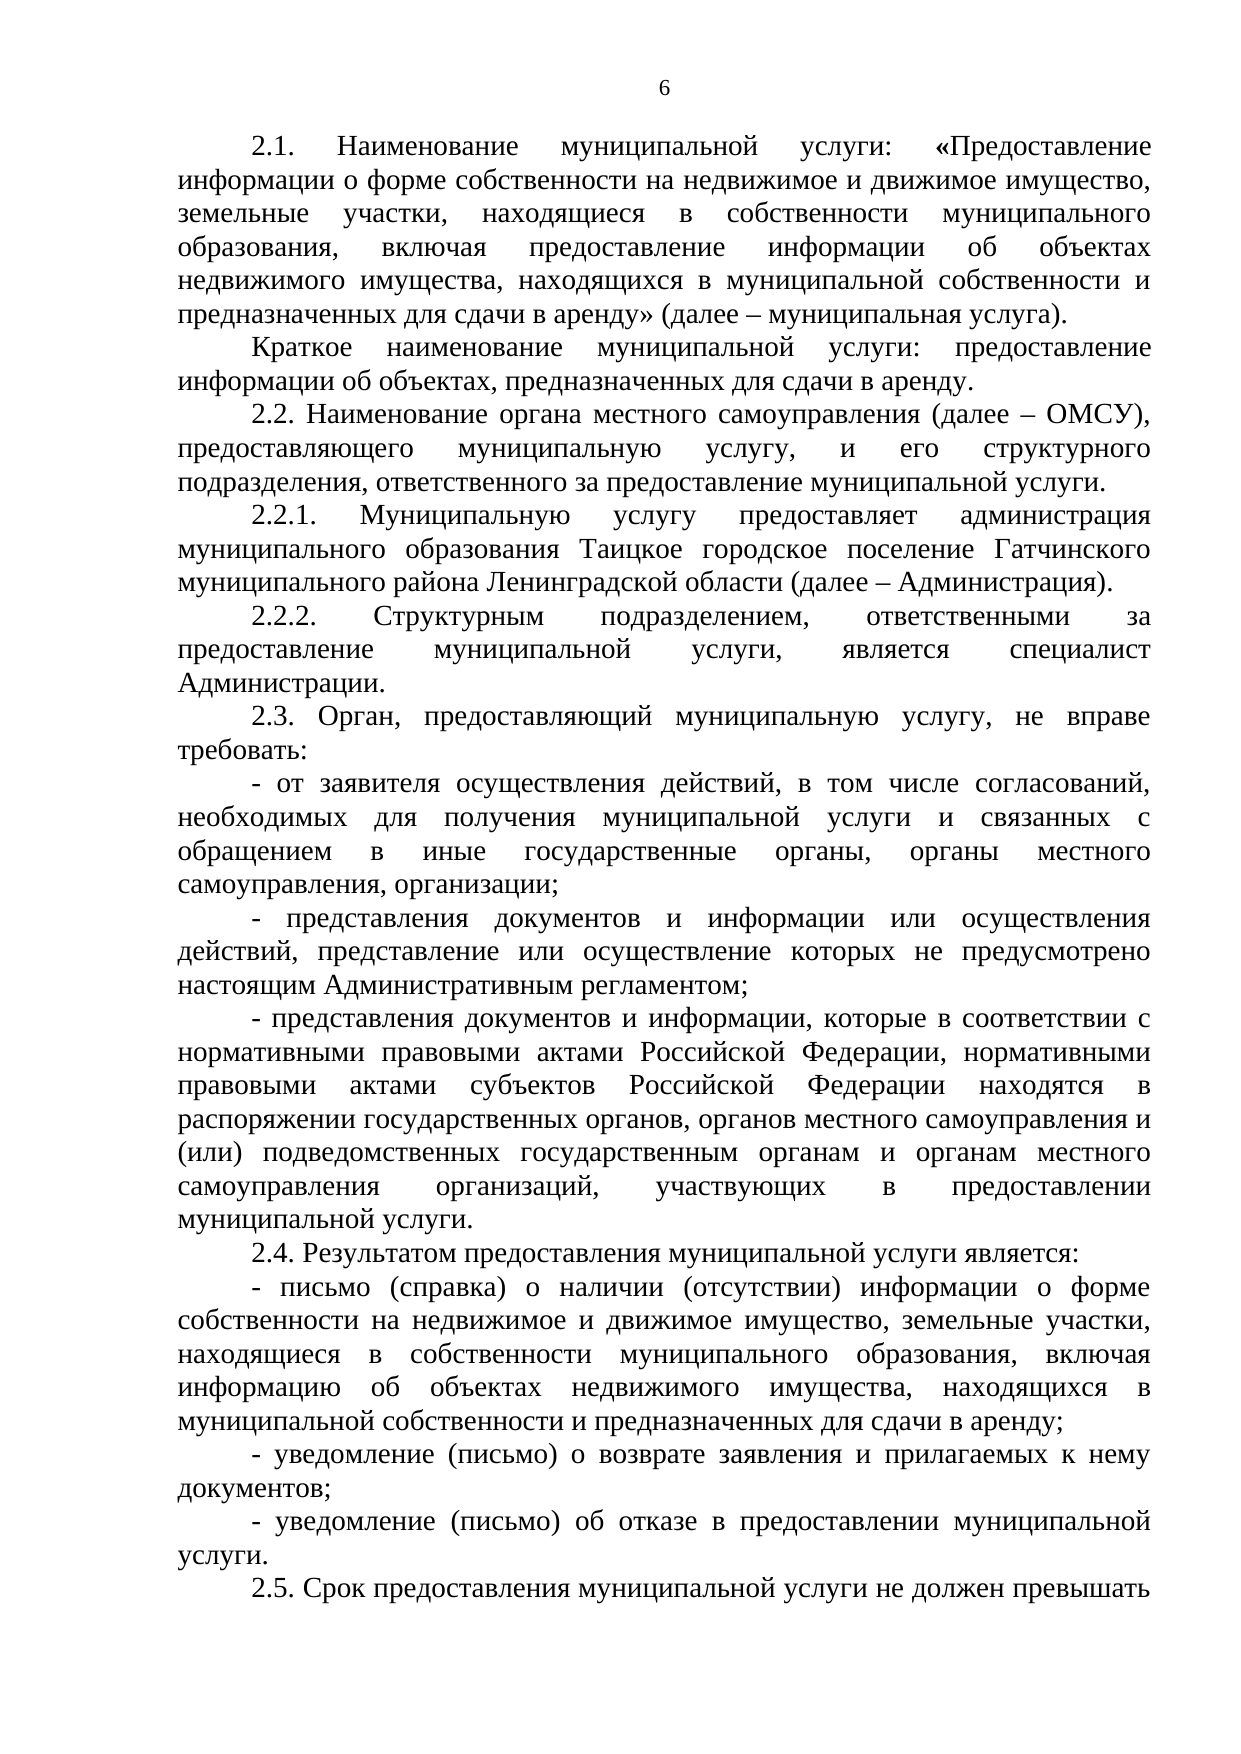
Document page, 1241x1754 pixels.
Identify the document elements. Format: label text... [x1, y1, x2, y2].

text 2.2. Наименование органа местного самоуправления (далее – ОМСУ), предоставляющего муниципальную услугу, и его структурного подразделения, ответственного за предоставление муниципальной услуги. [177, 397, 1152, 497]
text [177, 1571, 1152, 1604]
text - уведомление (письмо) о возврате заявления и прилагаемых к нему документов; [177, 1436, 1152, 1503]
text - представления документов и информации или осуществления действий, представление или осуществление которых не предусмотрено настоящим Административным регламентом; [177, 900, 1152, 1000]
text 2.2.1. Муниципальную услугу предоставляет администрация муниципального образования Таицкое городское поселение Гатчинского муниципального района Ленинградской области (далее – Администрация). [177, 497, 1152, 598]
text - письмо (справка) о наличии (отсутствии) информации о форме собственности на недвижимое и движимое имущество, земельные участки, находящиеся в собственности муниципального образования, включая информацию об объектах недвижимого имущества, находящихся в муниципальной собственности и предназначенных для сдачи в аренду; [177, 1269, 1152, 1436]
text 2.3. Орган, предоставляющий муниципальную услугу, не вправе требовать: [177, 698, 1152, 766]
text 2.1. Наименование муниципальной услуги: «Предоставление информации о форме собственности на недвижимое и движимое имущество, земельные участки, находящиеся в собственности муниципального образования, включая предоставление информации об объектах недвижимого имущества, находящихся в муниципальной собственности и предназначенных для сдачи в аренду» (далее – муниципальная услуга). [177, 128, 1152, 329]
text - уведомление (письмо) об отказе в предоставлении муниципальной услуги. [177, 1503, 1152, 1571]
text - от заявителя осуществления действий, в том числе согласований, необходимых для получения муниципальной услуги и связанных с обращением в иные государственные органы, органы местного самоуправления, организации; [177, 766, 1152, 900]
text 2.4. Результатом предоставления муниципальной услуги является: [177, 1235, 1152, 1269]
text Краткое наименование муниципальной услуги: предоставление информации об объектах, предназначенных для сдачи в аренду. [177, 329, 1152, 397]
text - представления документов и информации, которые в соответствии с нормативными правовыми актами Российской Федерации, нормативными правовыми актами субъектов Российской Федерации находятся в распоряжении государственных органов, органов местного самоуправления и (или) подведомственных государственным органам и органам местного самоуправления организаций, участвующих в предоставлении муниципальной услуги. [177, 1000, 1152, 1235]
text 2.2.2. Структурным подразделением, ответственными за предоставление муниципальной услуги, является специалист Администрации. [177, 598, 1152, 698]
